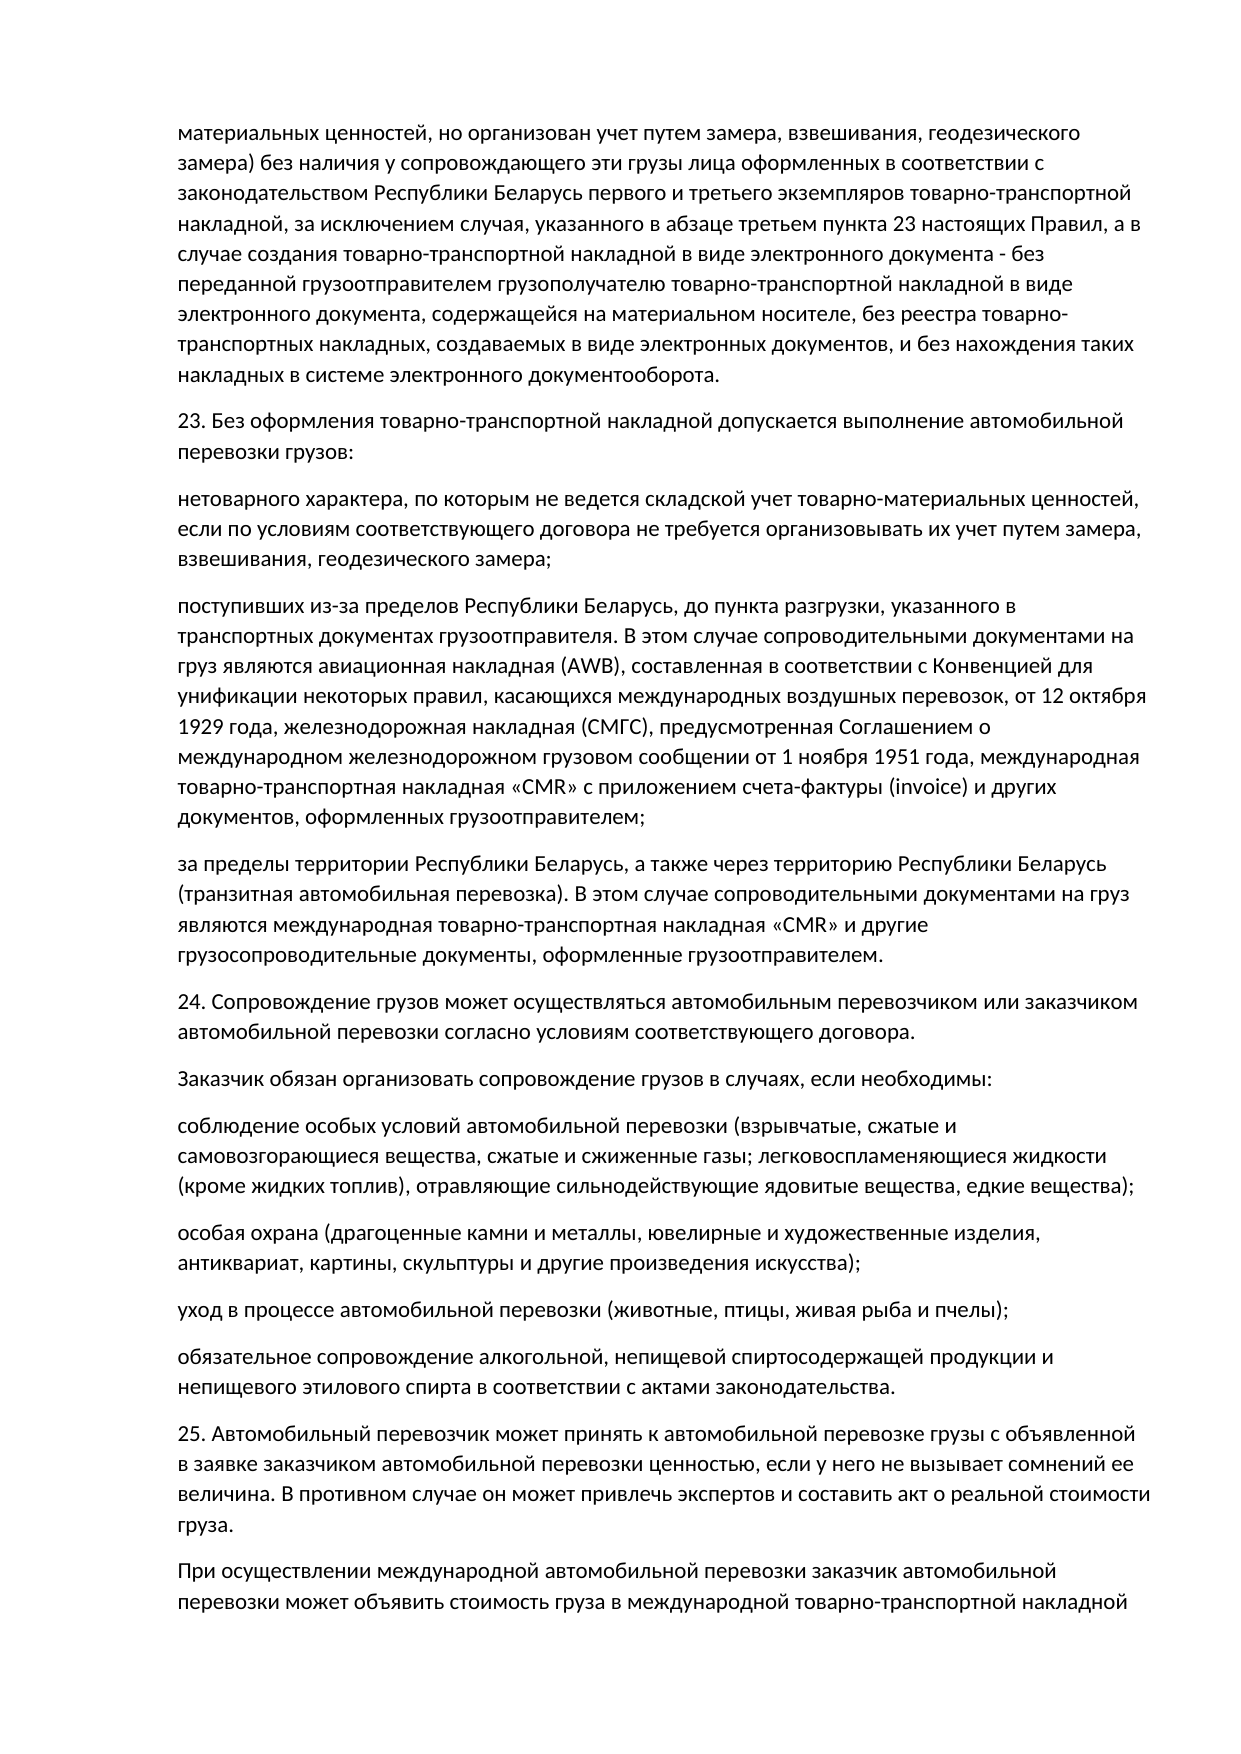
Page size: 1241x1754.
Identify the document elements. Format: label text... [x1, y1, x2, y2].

text 24. Сопровождение грузов может осуществляться автомобильным перевозчиком или заказчиком автомобильной перевозки согласно условиям соответствующего договора. [177, 987, 1152, 1045]
text 23. Без оформления товарно-транспортной накладной допускается выполнение автомобильной перевозки грузов: [177, 407, 1152, 465]
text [177, 1557, 1152, 1615]
text поступивших из-за пределов Республики Беларусь, до пункта разгрузки, указанного в транспортных документах грузоотправителя. В этом случае сопроводительными документами на груз являются авиационная накладная (AWB), составленная в соответствии с Конвенцией для унификации некоторых правил, касающихся международных воздушных перевозок, от 12 октября 1929 года, железнодорожная накладная (СМГС), предусмотренная Соглашением о международном железнодорожном грузовом сообщении от 1 ноября 1951 года, международная товарно-транспортная накладная «CMR» с приложением счета-фактуры (invoice) и других документов, оформленных грузоотправителем; [177, 591, 1152, 831]
text обязательное сопровождение алкогольной, непищевой спиртосодержащей продукции и непищевого этилового спирта в соответствии с актами законодательства. [177, 1342, 1152, 1400]
text за пределы территории Республики Беларусь, а также через территорию Республики Беларусь (транзитная автомобильная перевозка). В этом случае сопроводительными документами на груз являются международная товарно-транспортная накладная «CMR» и другие грузосопроводительные документы, оформленные грузоотправителем. [177, 849, 1152, 968]
text Заказчик обязан организовать сопровождение грузов в случаях, если необходимы: [177, 1064, 1152, 1092]
text соблюдение особых условий автомобильной перевозки (взрывчатые, сжатые и самовозгорающиеся вещества, сжатые и сжиженные газы; легковоспламеняющиеся жидкости (кроме жидких топлив), отравляющие сильнодействующие ядовитые вещества, едкие вещества); [177, 1111, 1152, 1199]
text нетоварного характера, по которым не ведется складской учет товарно-материальных ценностей, если по условиям соответствующего договора не требуется организовывать их учет путем замера, взвешивания, геодезического замера; [177, 484, 1152, 572]
text уход в процессе автомобильной перевозки (животные, птицы, живая рыба и пчелы); [177, 1295, 1152, 1323]
text особая охрана (драгоценные камни и металлы, ювелирные и художественные изделия, антиквариат, картины, скульптуры и другие произведения искусства); [177, 1218, 1152, 1276]
text 25. Автомобильный перевозчик может принять к автомобильной перевозке грузы с объявленной в заявке заказчиком автомобильной перевозки ценностью, если у него не вызывает сомнений ее величина. В противном случае он может привлечь экспертов и составить акт о реальной стоимости груза. [177, 1419, 1152, 1538]
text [177, 118, 1152, 388]
